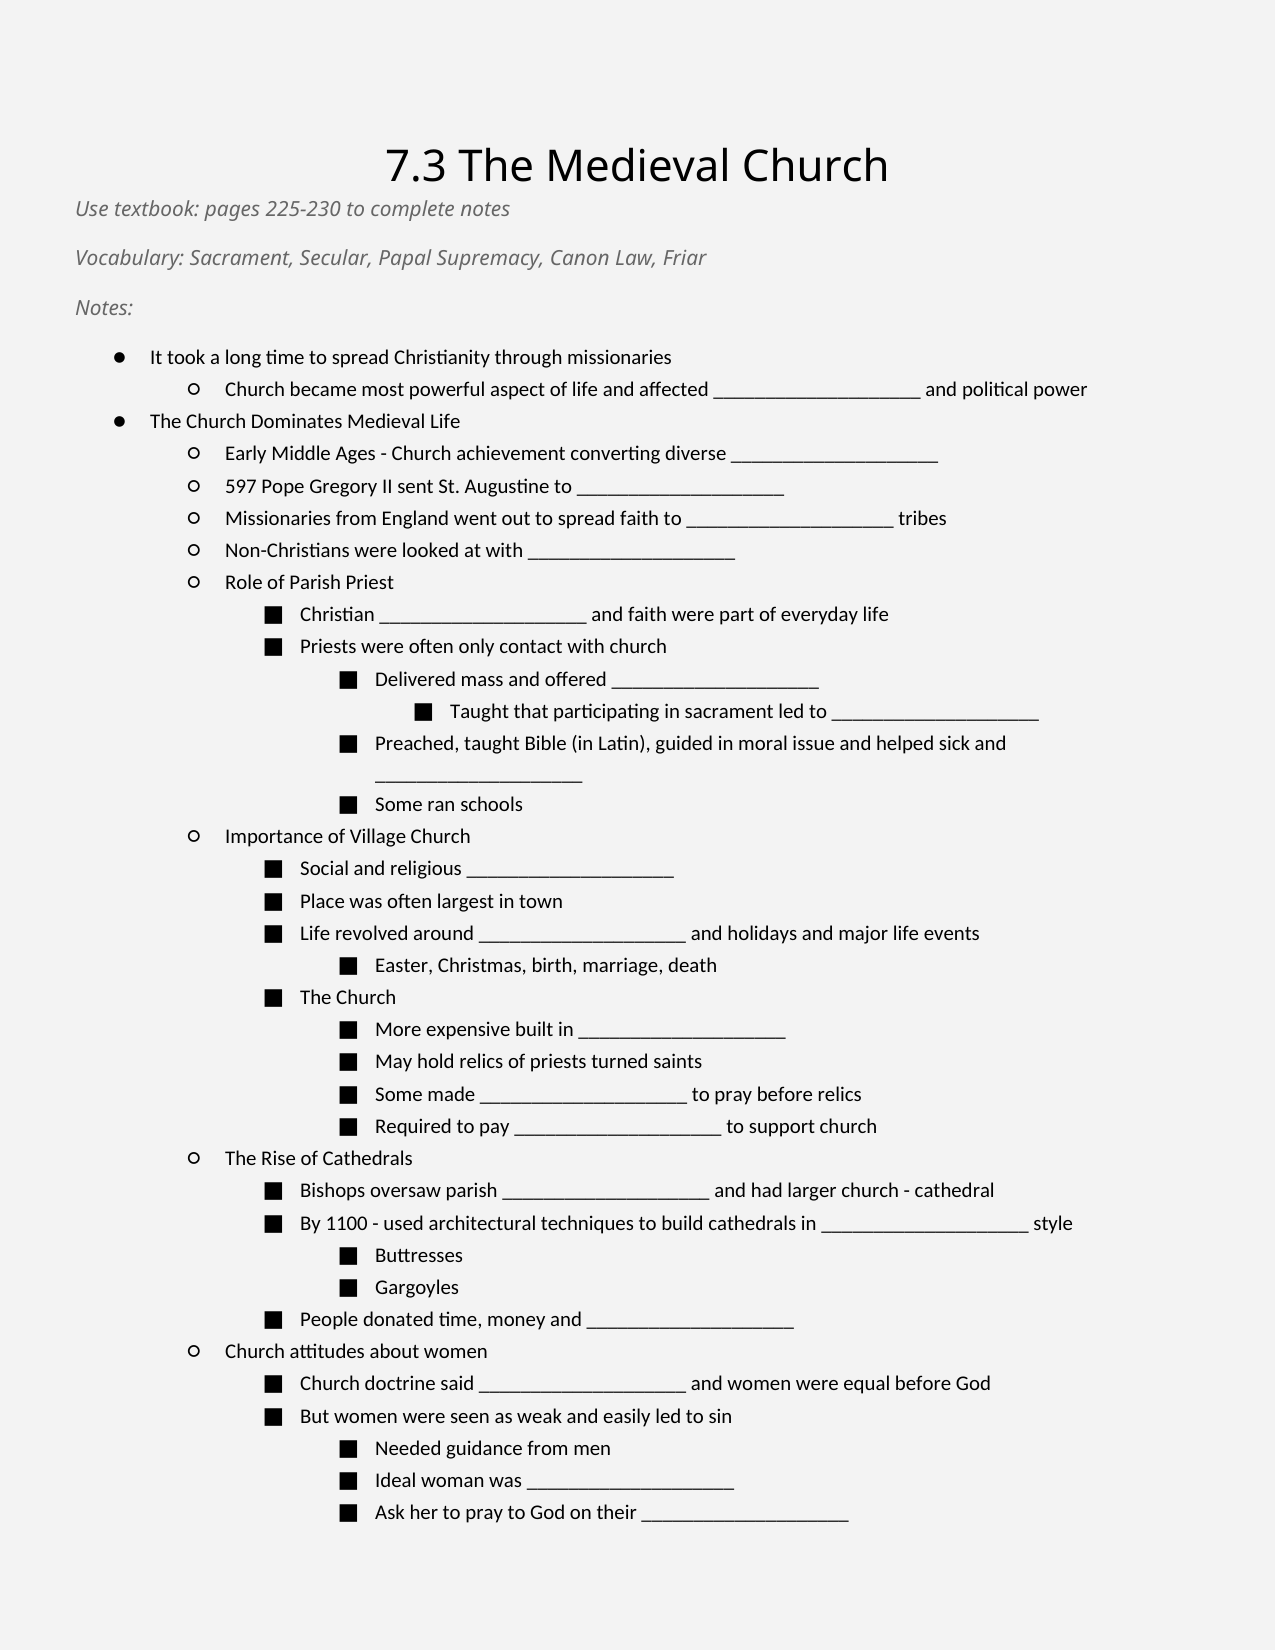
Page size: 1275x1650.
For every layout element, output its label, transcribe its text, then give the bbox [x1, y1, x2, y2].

list The Church [262, 982, 1200, 1010]
list Place was often largest in town [262, 886, 1200, 914]
list More expensive built in ____________________ [337, 1014, 1200, 1042]
list Non-Christians were looked at with ____________________ [187, 535, 1200, 563]
list Required to pay ____________________ to support church [337, 1111, 1200, 1139]
list Church attitudes about women [187, 1336, 1200, 1364]
list Easter, Christmas, birth, marriage, death [337, 950, 1200, 978]
list May hold relics of priests turned saints [337, 1047, 1200, 1075]
list Some made ____________________ to pray before relics [337, 1079, 1200, 1107]
list Ask her to pray to God on their ____________________ [337, 1497, 1200, 1525]
list Bishops oversaw parish ____________________ and had larger church - cathedral [262, 1175, 1200, 1203]
list By 1100 - used architectural techniques to build cathedrals in ____________________ style [262, 1208, 1200, 1236]
list The Church Dominates Medieval Life [112, 406, 1200, 434]
list The Rise of Cathedrals [187, 1143, 1200, 1171]
list Life revolved around ____________________ and holidays and major life events [262, 918, 1200, 946]
list People donated time, money and ____________________ [262, 1304, 1200, 1332]
list Gargoyles [337, 1272, 1200, 1300]
list Christian ____________________ and faith were part of everyday life [262, 599, 1200, 627]
list 597 Pope Gregory II sent St. Augustine to ____________________ [187, 471, 1200, 499]
list Taught that participating in sacrament led to ____________________ [412, 696, 1200, 724]
list Priests were often only contact with church [262, 632, 1200, 660]
subtitle Use textbook: pages 225-230 to complete notes [75, 194, 1200, 223]
list Social and religious ____________________ [262, 853, 1200, 882]
list Buttresses [337, 1240, 1200, 1268]
list Church doctrine said ____________________ and women were equal before God [262, 1368, 1200, 1397]
subtitle Notes: [75, 293, 1200, 321]
list Needed guidance from men [337, 1433, 1200, 1461]
list Preached, taught Bible (in Latin), guided in moral issue and helped sick and ____________________ [337, 728, 1200, 785]
list It took a long time to spread Christianity through missionaries [112, 342, 1200, 370]
subtitle Vocabulary: Sacrament, Secular, Papal Supremacy, Canon Law, Friar [75, 243, 1200, 272]
list Early Middle Ages - Church achievement converting diverse ____________________ [187, 438, 1200, 467]
list Role of Parish Priest [187, 567, 1200, 595]
list Delivered mass and offered ____________________ [337, 664, 1200, 692]
list But women were seen as weak and easily led to sin [262, 1401, 1200, 1429]
list Ideal woman was ____________________ [337, 1465, 1200, 1493]
list Church became most powerful aspect of life and affected ____________________ and political power [187, 374, 1200, 402]
list Importance of Village Church [187, 821, 1200, 849]
list Some ran schools [337, 789, 1200, 817]
list Missionaries from England went out to spread faith to ____________________ tribes [187, 503, 1200, 531]
